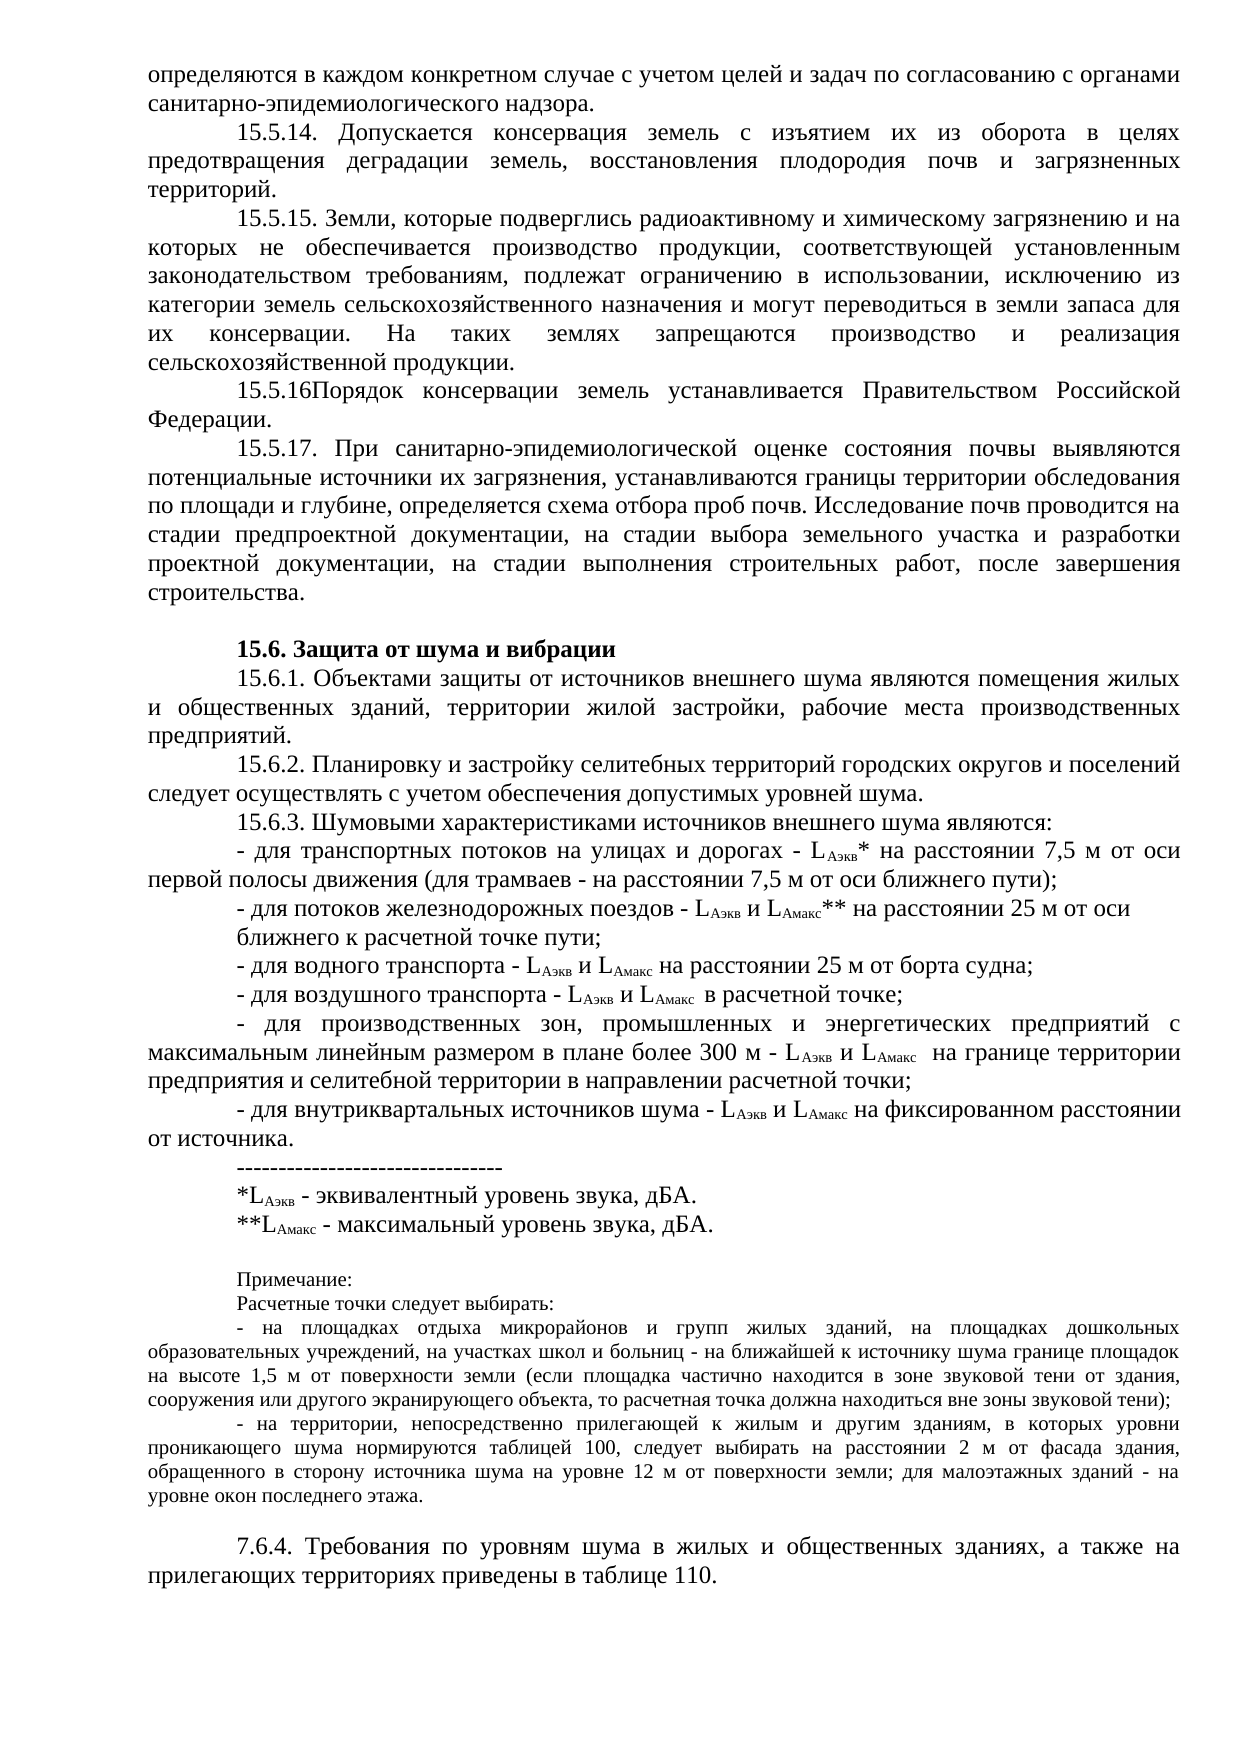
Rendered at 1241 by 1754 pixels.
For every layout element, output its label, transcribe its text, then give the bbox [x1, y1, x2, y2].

text 15.6.2. Планировку и застройку селитебных территорий городских округов и поселений следует осуществлять с учетом обеспечения допустимых уровней шума. [148, 749, 1181, 807]
text - на территории, непосредственно прилегающей к жилым и другим зданиям, в которых уровни проникающего шума нормируются таблицей 100, следует выбирать на расстоянии 2 м от фасада здания, обращенного в сторону источника шума на уровне 12 м от поверхности земли; для малоэтажных зданий - на уровне окон последнего этажа. [148, 1411, 1181, 1507]
text - для потоков железнодорожных поездов - LАэкв и LАмакс** на расстоянии 25 м от оси [148, 893, 1181, 922]
text 15.6. Защита от шума и вибрации [148, 634, 1181, 663]
text 15.5.17. При санитарно-эпидемиологической оценке состояния почвы выявляются потенциальные источники их загрязнения, устанавливаются границы территории обследования по площади и глубине, определяется схема отбора проб почв. Исследование почв проводится на стадии предпроектной документации, на стадии выбора земельного участка и разработки проектной документации, на стадии выполнения строительных работ, после завершения строительства. [148, 433, 1181, 605]
text - на площадках отдыха микрорайонов и групп жилых зданий, на площадках дошкольных образовательных учреждений, на участках школ и больниц - на ближайшей к источнику шума границе площадок на высоте 1,5 м от поверхности земли (если площадка частично находится в зоне звуковой тени от здания, сооружения или другого экранирующего объекта, то расчетная точка должна находиться вне зоны звуковой тени); [148, 1315, 1181, 1411]
text - для воздушного транспорта - LАэкв и LАмакс в расчетной точке; [148, 979, 1181, 1008]
text 15.6.3. Шумовыми характеристиками источников внешнего шума являются: [148, 807, 1181, 835]
text **LАмакс - максимальный уровень звука, дБА. [148, 1209, 1181, 1238]
text 7.6.4. Требования по уровням шума в жилых и общественных зданиях, а также на прилегающих территориях приведены в таблице 110. [148, 1531, 1181, 1589]
text Примечание: [148, 1267, 1181, 1291]
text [148, 59, 1181, 117]
text - для водного транспорта - LАэкв и LАмакс на расстоянии 25 м от борта судна; [148, 950, 1181, 979]
text 15.5.16Порядок консервации земель устанавливается Правительством Российской Федерации. [148, 375, 1181, 433]
text - для транспортных потоков на улицах и дорогах - LАэкв* на расстоянии 7,5 м от оси первой полосы движения (для трамваев - на расстоянии 7,5 м от оси ближнего пути); [148, 835, 1181, 893]
text Расчетные точки следует выбирать: [148, 1291, 1181, 1315]
text 15.5.15. Земли, которые подверглись радиоактивному и химическому загрязнению и на которых не обеспечивается производство продукции, соответствующей установленным законодательством требованиям, подлежат ограничению в использовании, исключению из категории земель сельскохозяйственного назначения и могут переводиться в земли запаса для их консервации. На таких землях запрещаются производство и реализация сельскохозяйственной продукции. [148, 203, 1181, 375]
text - для производственных зон, промышленных и энергетических предприятий с максимальным линейным размером в плане более 300 м - LАэкв и LАмакс на границе территории предприятия и селитебной территории в направлении расчетной точки; [148, 1008, 1181, 1094]
text 15.6.1. Объектами защиты от источников внешнего шума являются помещения жилых и общественных зданий, территории жилой застройки, рабочие места производственных предприятий. [148, 663, 1181, 749]
text ближнего к расчетной точке пути; [148, 922, 1181, 950]
text 15.5.14. Допускается консервация земель с изъятием их из оборота в целях предотвращения деградации земель, восстановления плодородия почв и загрязненных территорий. [148, 117, 1181, 203]
text *LАэкв - эквивалентный уровень звука, дБА. [148, 1180, 1181, 1209]
text - для внутриквартальных источников шума - LАэкв и LАмакс на фиксированном расстоянии от источника. [148, 1094, 1181, 1152]
text -------------------------------- [148, 1152, 1181, 1180]
